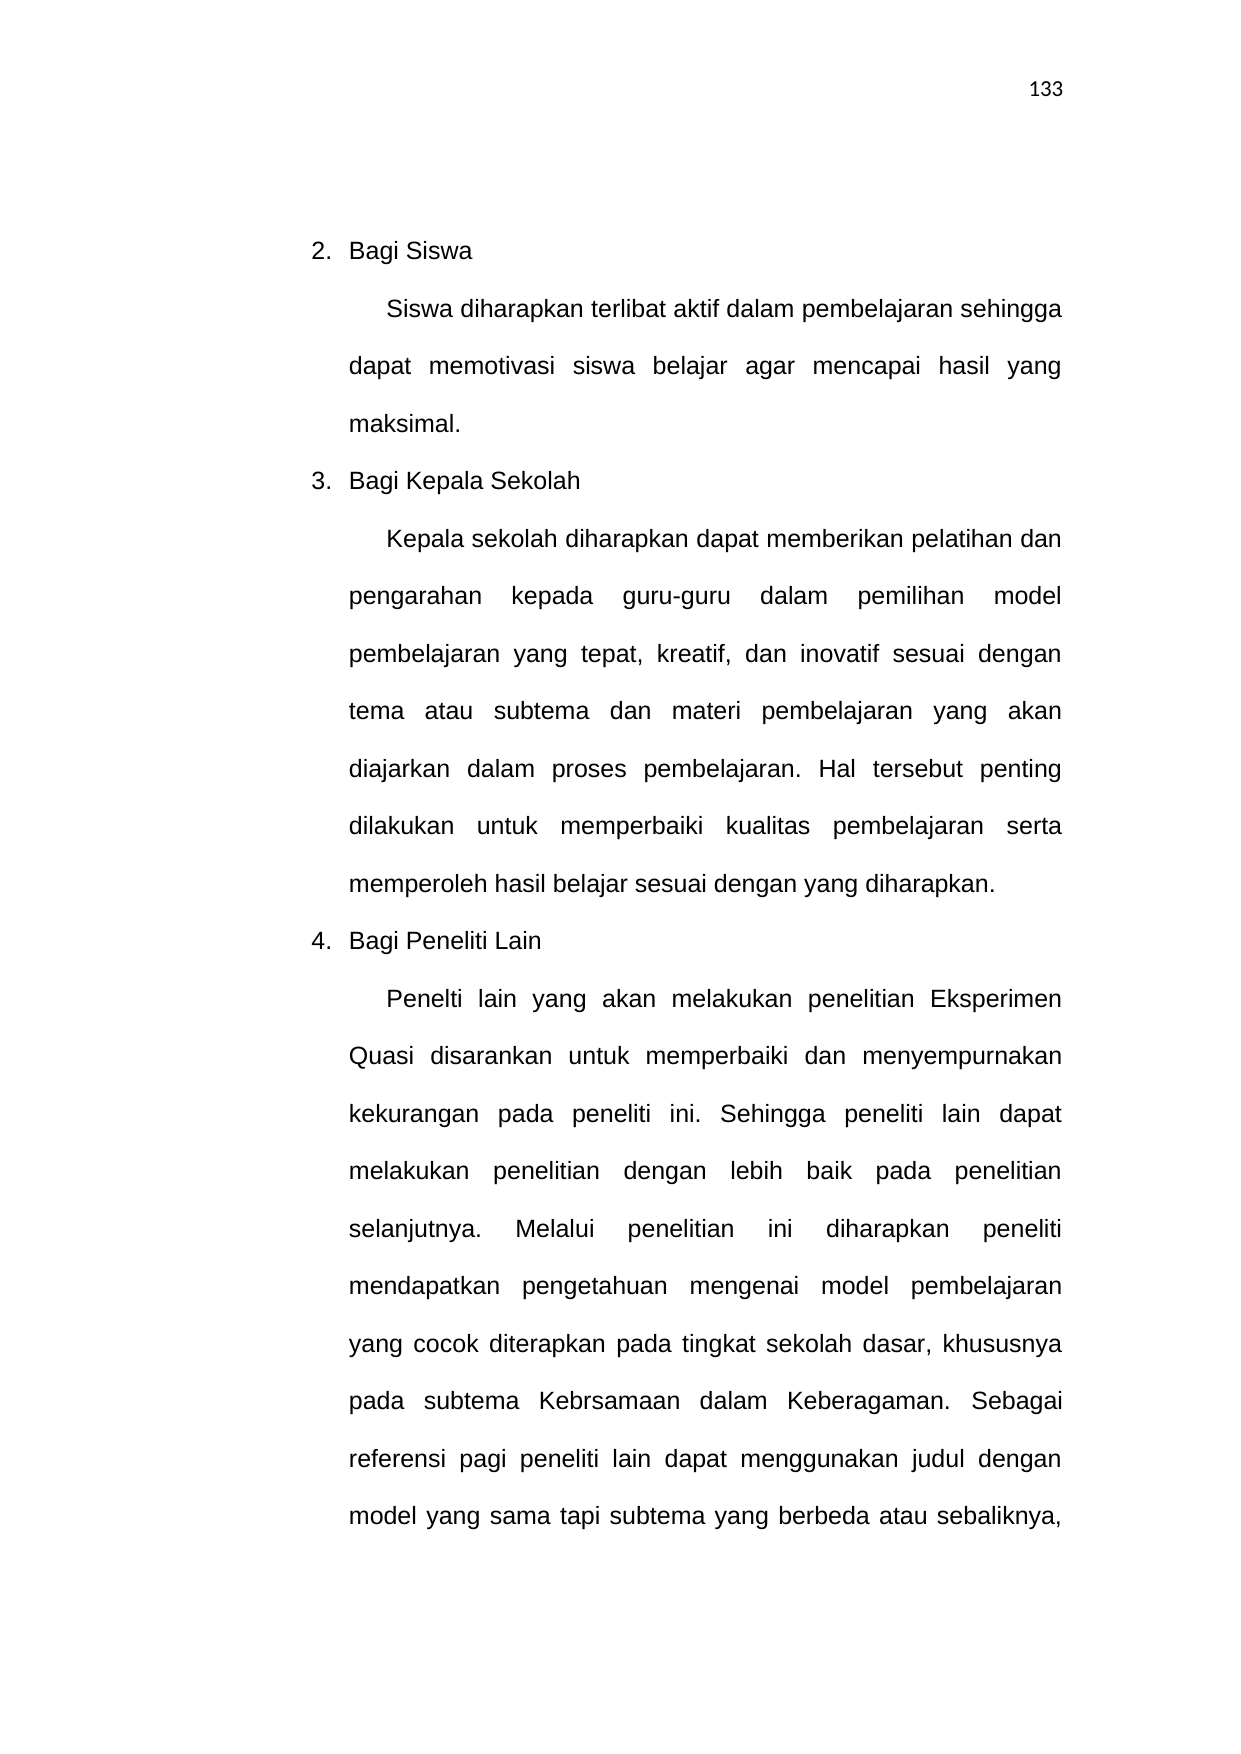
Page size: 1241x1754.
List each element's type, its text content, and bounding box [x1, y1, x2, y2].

list Bagi Siswa [311, 236, 1063, 265]
list Bagi Peneliti Lain [311, 926, 1063, 955]
list Bagi Kepala Sekolah [311, 466, 1063, 495]
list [349, 984, 1063, 1530]
list Siswa diharapkan terlibat aktif dalam pembelajaran sehingga dapat memotivasi siswa belajar agar mencapai hasil yang maksimal. [349, 294, 1063, 437]
list Kepala sekolah diharapkan dapat memberikan pelatihan dan pengarahan kepada guru-guru dalam pemilihan model pembelajaran yang tepat, kreatif, dan inovatif sesuai dengan tema atau subtema dan materi pembelajaran yang akan diajarkan dalam proses pembelajaran. Hal tersebut penting dilakukan untuk memperbaiki kualitas pembelajaran serta memperoleh hasil belajar sesuai dengan yang diharapkan. [349, 524, 1063, 897]
